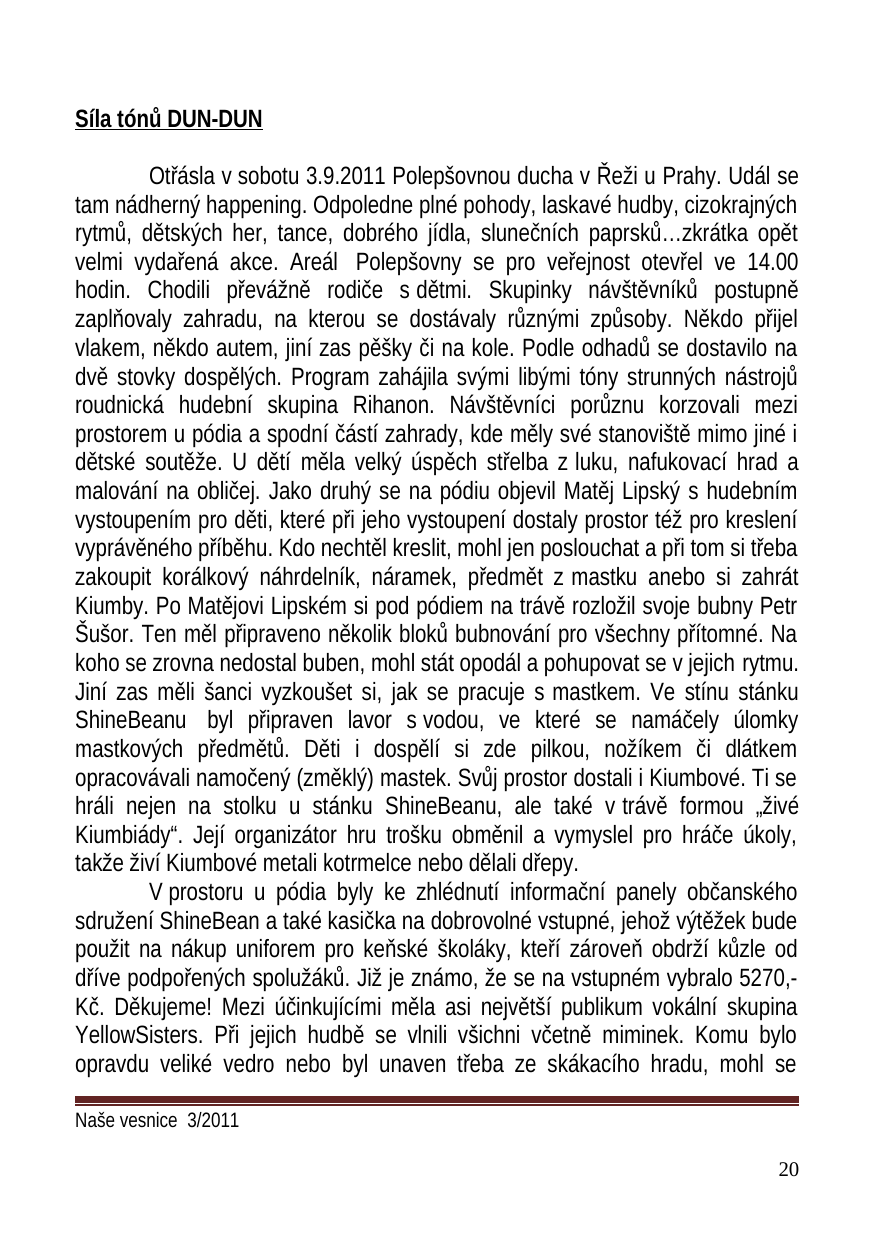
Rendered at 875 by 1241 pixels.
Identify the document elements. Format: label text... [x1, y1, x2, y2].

text Síla tónů DUN-DUN [75, 104, 799, 132]
text Otřásla v sobotu 3.9.2011 Polepšovnou ducha v Řeži u Prahy. Udál se tam nádherný happening. Odpoledne plné pohody, laskavé hudby, cizokrajných rytmů, dětských her, tance, dobrého jídla, slunečních paprsků…zkrátka opět velmi vydařená akce. Areál Polepšovny se pro veřejnost otevřel ve 14.00 hodin. Chodili převážně rodiče s dětmi. Skupinky návštěvníků postupně zaplňovaly zahradu, na kterou se dostávaly různými způsoby. Někdo přijel vlakem, někdo autem, jiní zas pěšky či na kole. Podle odhadů se dostavilo na dvě stovky dospělých. Program zahájila svými libými tóny strunných nástrojů roudnická hudební skupina Rihanon. Návštěvníci porůznu korzovali mezi prostorem u pódia a spodní částí zahrady, kde měly své stanoviště mimo jiné i dětské soutěže. U dětí měla velký úspěch střelba z luku, nafukovací hrad a malování na obličej. Jako druhý se na pódiu objevil Matěj Lipský s hudebním vystoupením pro děti, které při jeho vystoupení dostaly prostor též pro kreslení vyprávěného příběhu. Kdo nechtěl kreslit, mohl jen poslouchat a při tom si třeba zakoupit korálkový náhrdelník, náramek, předmět z mastku anebo si zahrát Kiumby. Po Matějovi Lipském si pod pódiem na trávě rozložil svoje bubny Petr Šušor. Ten měl připraveno několik bloků bubnování pro všechny přítomné. Na koho se zrovna nedostal buben, mohl stát opodál a pohupovat se v jejich rytmu. Jiní zas měli šanci vyzkoušet si, jak se pracuje s mastkem. Ve stínu stánku ShineBeanu byl připraven lavor s vodou, ve které se namáčely úlomky mastkových předmětů. Děti i dospělí si zde pilkou, nožíkem či dlátkem opracovávali namočený (změklý) mastek. Svůj prostor dostali i Kiumbové. Ti se hráli nejen na stolku u stánku ShineBeanu, ale také v trávě formou „živé Kiumbiády“. Její organizátor hru trošku obměnil a vymyslel pro hráče úkoly, takže živí Kiumbové metali kotrmelce nebo dělali dřepy. [75, 161, 799, 877]
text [75, 877, 799, 1078]
